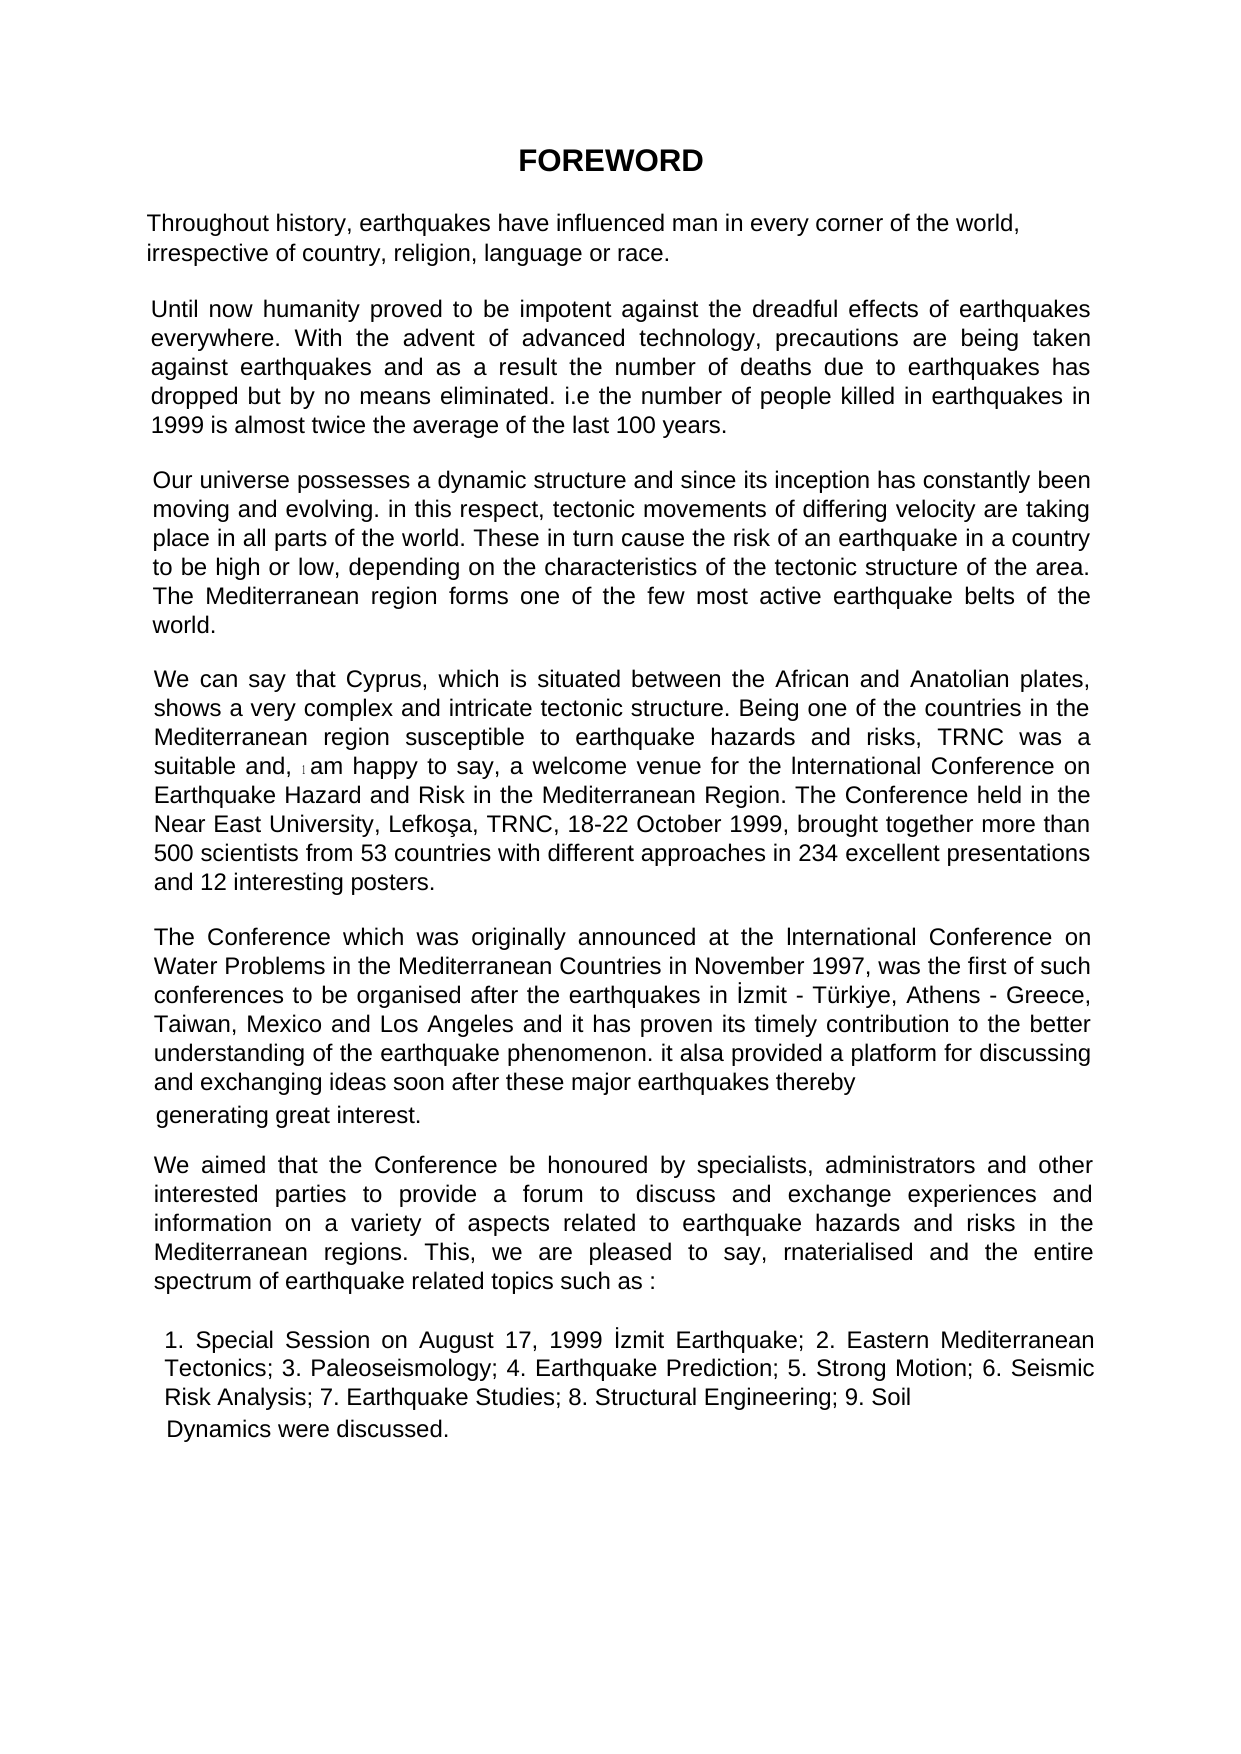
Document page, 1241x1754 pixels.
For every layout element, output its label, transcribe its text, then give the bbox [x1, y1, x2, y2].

text We aimed that the Conference be honoured by specialists, administrators and other interested parties to provide a forum to discuss and exchange experiences and information on a variety of aspects related to earthquake hazards and risks in the Mediterranean regions. This, we are pleased to say, rnaterialised and the entire spectrum of earthquake related topics such as : [153, 1150, 1095, 1295]
text We can say that Cyprus, which is situated between the African and Anatolian plates, shows a very complex and intricate tectonic structure. Being one of the countries in the Mediterranean region susceptible to earthquake hazards and risks, TRNC was a suitable and, 1 am happy to say, a welcome venue for the lnternational Conference on Earthquake Hazard and Risk in the Mediterranean Region. The Conference held in the Near East University, Lefkoşa, TRNC, 18-22 October 1999, brought together more than 500 scientists from 53 countries with different approaches in 234 excellent presentations and 12 interesting posters. [153, 664, 1092, 896]
text The Conference which was originally announced at the lnternational Conference on Water Problems in the Mediterranean Countries in November 1997, was the first of such conferences to be organised after the earthquakes in İzmit - Türkiye, Athens - Greece, Taiwan, Mexico and Los Angeles and it has proven its timely contribution to the better understanding of the earthquake phenomenon. it alsa provided a platform for discussing and exchanging ideas soon after these major earthquakes thereby [153, 923, 1093, 1096]
text generating great interest. [156, 1096, 1094, 1130]
text Until now humanity proved to be impotent against the dreadful effects of earthquakes everywhere. With the advent of advanced technology, precautions are being taken against earthquakes and as a result the number of deaths due to earthquakes has dropped but by no means eliminated. i.e the number of people killed in earthquakes in 1999 is almost twice the average of the last 100 years. [151, 294, 1092, 439]
text Throughout history, earthquakes have influenced man in every corner of the world, irrespective of country, religion, language or race. [146, 207, 1084, 268]
text Dynamics were discussed. [166, 1411, 1098, 1444]
text FOREWORD [518, 143, 1094, 178]
text 1. Special Session on August 17, 1999 İzmit Earthquake; 2. Eastern Mediterranean Tectonics; 3. Paleoseismology; 4. Earthquake Prediction; 5. Strong Motion; 6. Seismic Risk Analysis; 7. Earthquake Studies; 8. Structural Engineering; 9. Soil [164, 1326, 1096, 1411]
text Our universe possesses a dynamic structure and since its inception has constantly been moving and evolving. in this respect, tectonic movements of differing velocity are taking place in all parts of the world. These in turn cause the risk of an earthquake in a country to be high or low, depending on the characteristics of the tectonic structure of the area. The Mediterranean region forms one of the few most active earthquake belts of the world. [152, 466, 1092, 639]
